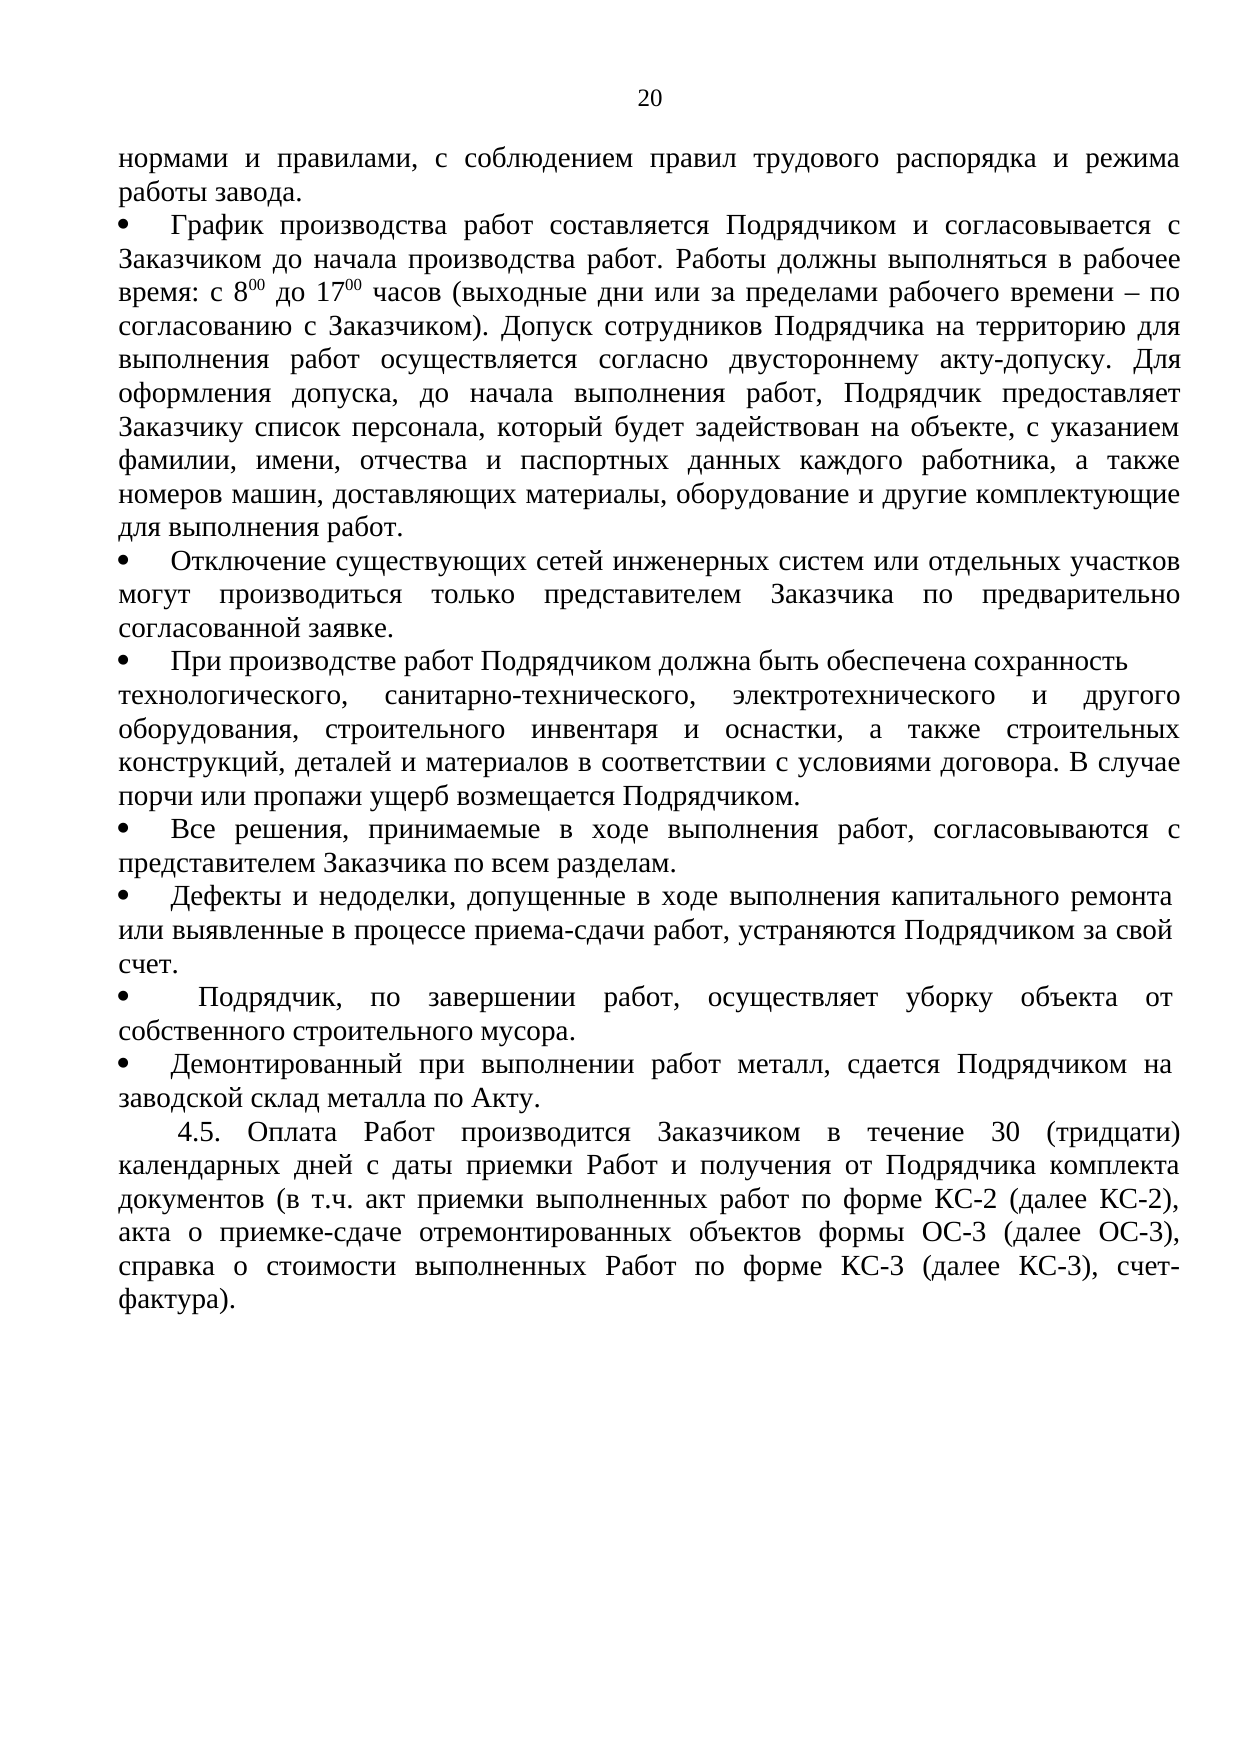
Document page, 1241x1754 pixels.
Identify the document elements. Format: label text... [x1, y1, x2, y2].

list Отключение существующих сетей инженерных систем или отдельных участков могут производиться только представителем Заказчика по предварительно согласованной заявке. [118, 543, 1181, 643]
list Подрядчик, по завершении работ, осуществляет уборку объекта от собственного строительного мусора. [118, 979, 1174, 1046]
list При производстве работ Подрядчиком должна быть обеспечена сохранность [118, 643, 1181, 677]
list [118, 140, 1181, 207]
list Дефекты и недоделки, допущенные в ходе выполнения капитального ремонта или выявленные в процессе приема-сдачи работ, устраняются Подрядчиком за свой счет. [118, 878, 1174, 979]
list Демонтированный при выполнении работ металл, сдается Подрядчиком на заводской склад металла по Акту. [118, 1046, 1174, 1114]
list Все решения, принимаемые в ходе выполнения работ, согласовываются с представителем Заказчика по всем разделам. [118, 811, 1181, 878]
text 4.5. Оплата Работ производится Заказчиком в течение 30 (тридцати) календарных дней с даты приемки Работ и получения от Подрядчика комплекта документов (в т.ч. акт приемки выполненных работ по форме КС-2 (далее КС-2), акта о приемке-сдаче отремонтированных объектов формы ОС-3 (далее ОС-3), справка о стоимости выполненных Работ по форме КС-3 (далее КС-3), счет-фактура). [118, 1114, 1181, 1315]
list График производства работ составляется Подрядчиком и согласовывается с Заказчиком до начала производства работ. Работы должны выполняться в рабочее время: с 800 до 1700 часов (выходные дни или за пределами рабочего времени – по согласованию с Заказчиком). Допуск сотрудников Подрядчика на территорию для выполнения работ осуществляется согласно двустороннему акту-допуску. Для оформления допуска, до начала выполнения работ, Подрядчик предоставляет Заказчику список персонала, который будет задействован на объекте, с указанием фамилии, имени, отчества и паспортных данных каждого работника, а также номеров машин, доставляющих материалы, оборудование и другие комплектующие для выполнения работ. [118, 207, 1181, 543]
text технологического, санитарно-технического, электротехнического и другого оборудования, строительного инвентаря и оснастки, а также строительных конструкций, деталей и материалов в соответствии с условиями договора. В случае порчи или пропажи ущерб возмещается Подрядчиком. [118, 677, 1181, 811]
